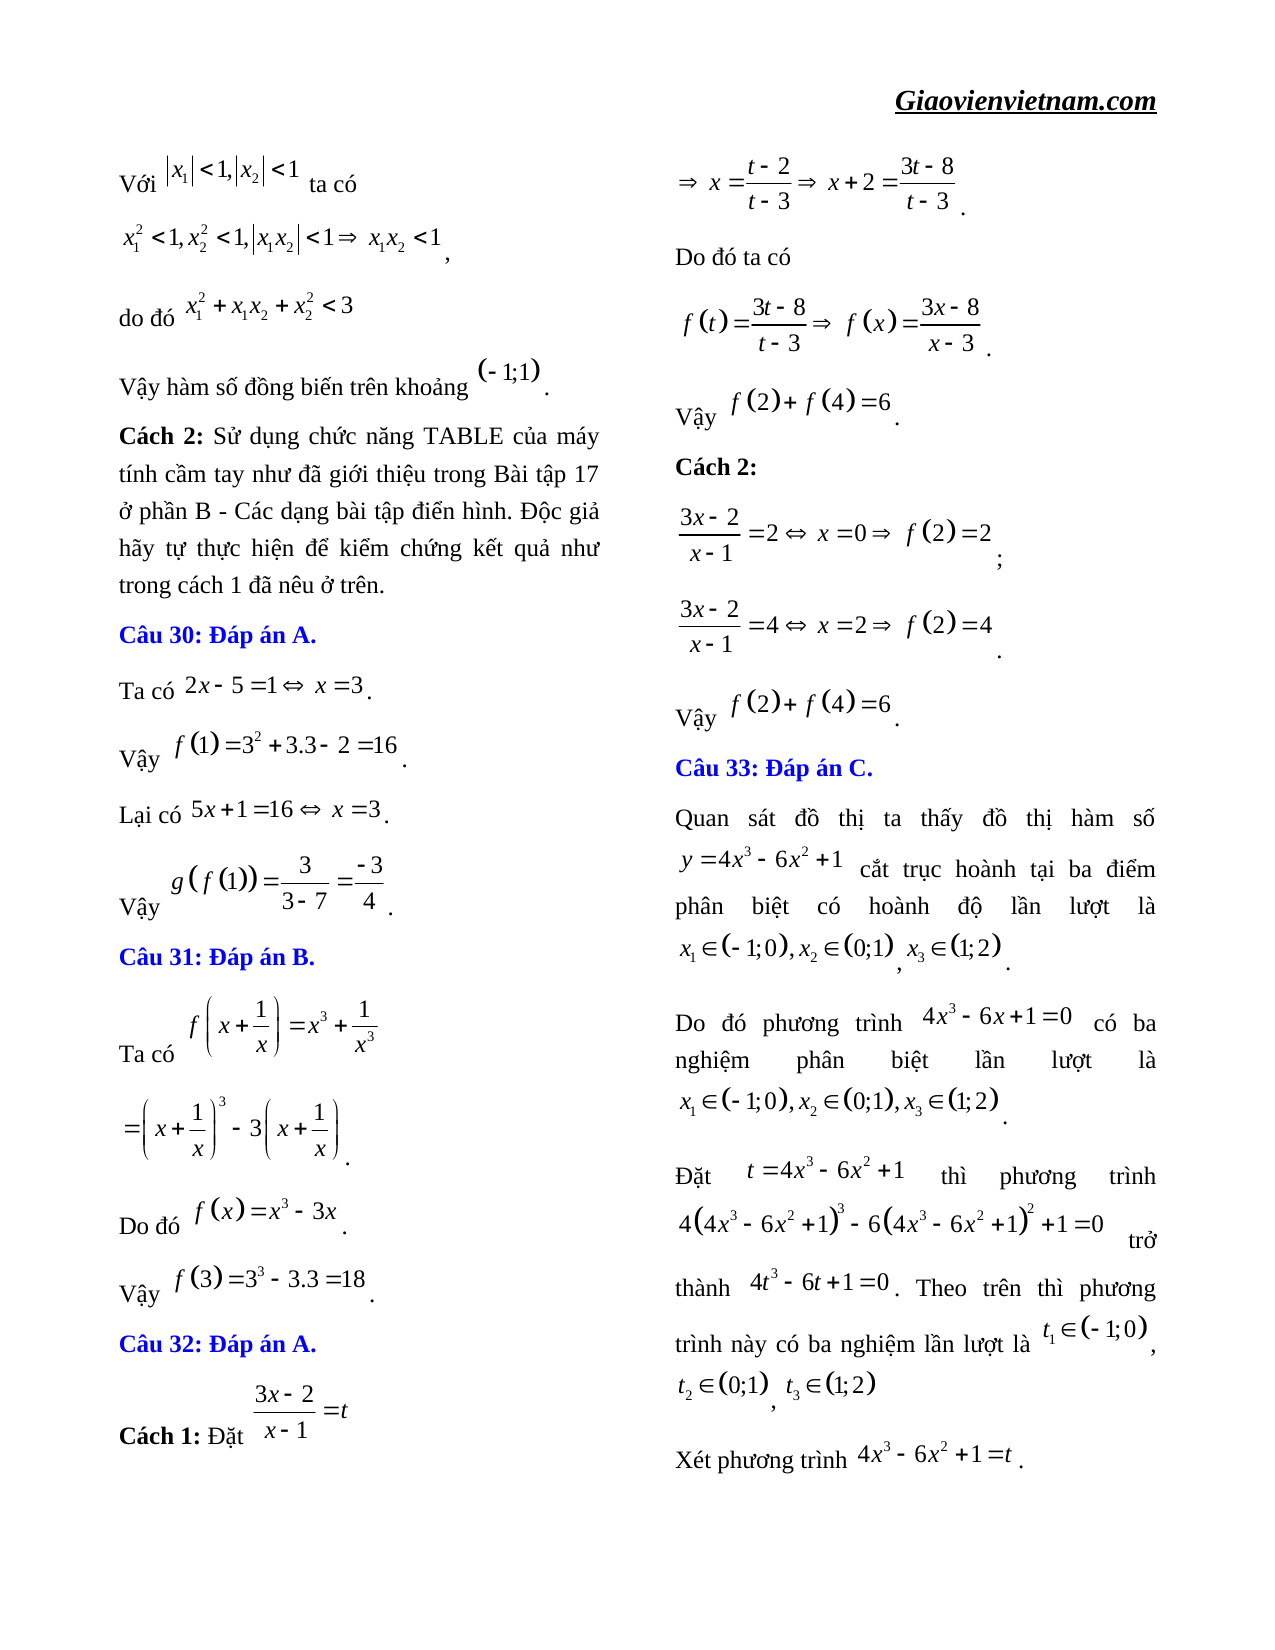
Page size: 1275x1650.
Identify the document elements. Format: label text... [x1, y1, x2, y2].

text . [675, 593, 1156, 664]
text Xét phương trình . [675, 1435, 1156, 1474]
text Câu 30: Đáp án A. [118, 620, 600, 649]
text Vậy . [118, 1261, 600, 1308]
text Ta có . [118, 670, 600, 705]
text Quan sát đồ thị ta thấy đồ thị hàm số cắt trục hoành tại ba điểm phân biệt có hoành độ lần lượt là ,. [675, 803, 1156, 976]
text Câu 32: Đáp án A. [118, 1329, 600, 1358]
text Do đó phương trình có ba nghiệm phân biệt lần lượt là . [675, 997, 1156, 1130]
text Đặt thì phương trình trở thành . Theo trên thì phương trình này có ba nghiệm lần lượt là , , [675, 1151, 1156, 1414]
text . [675, 291, 1156, 362]
text Vậy . [118, 850, 600, 921]
text . [675, 150, 1156, 221]
text do đó [118, 287, 600, 332]
text Cách 1: Đặt [118, 1379, 600, 1449]
text Cách 2: Sử dụng chức năng TABLE của máy tính cầm tay như đã giới thiệu trong Bài tập 17 ở phần B - Các dạng bài tập điển hình. Độc giả hãy tự thực hiện để kiểm chứng kết quả như trong cách 1 đã nêu ở trên. [118, 421, 600, 599]
text Với ta có [118, 150, 600, 197]
text Câu 31: Đáp án B. [118, 942, 600, 970]
text Do đó ta có [675, 242, 1156, 270]
text . [118, 1089, 600, 1171]
text ; [675, 501, 1156, 572]
text Lại có . [118, 794, 600, 829]
text , [118, 218, 600, 266]
text Vậy . [675, 383, 1156, 431]
text Vậy . [118, 726, 600, 773]
text Vậy hàm số đồng biến trên khoảng . [118, 353, 600, 400]
text Vậy . [675, 685, 1156, 732]
text Ta có [118, 991, 600, 1068]
text Do đó . [118, 1192, 600, 1239]
text Cách 2: [675, 452, 1156, 480]
text Câu 33: Đáp án C. [675, 753, 1156, 782]
